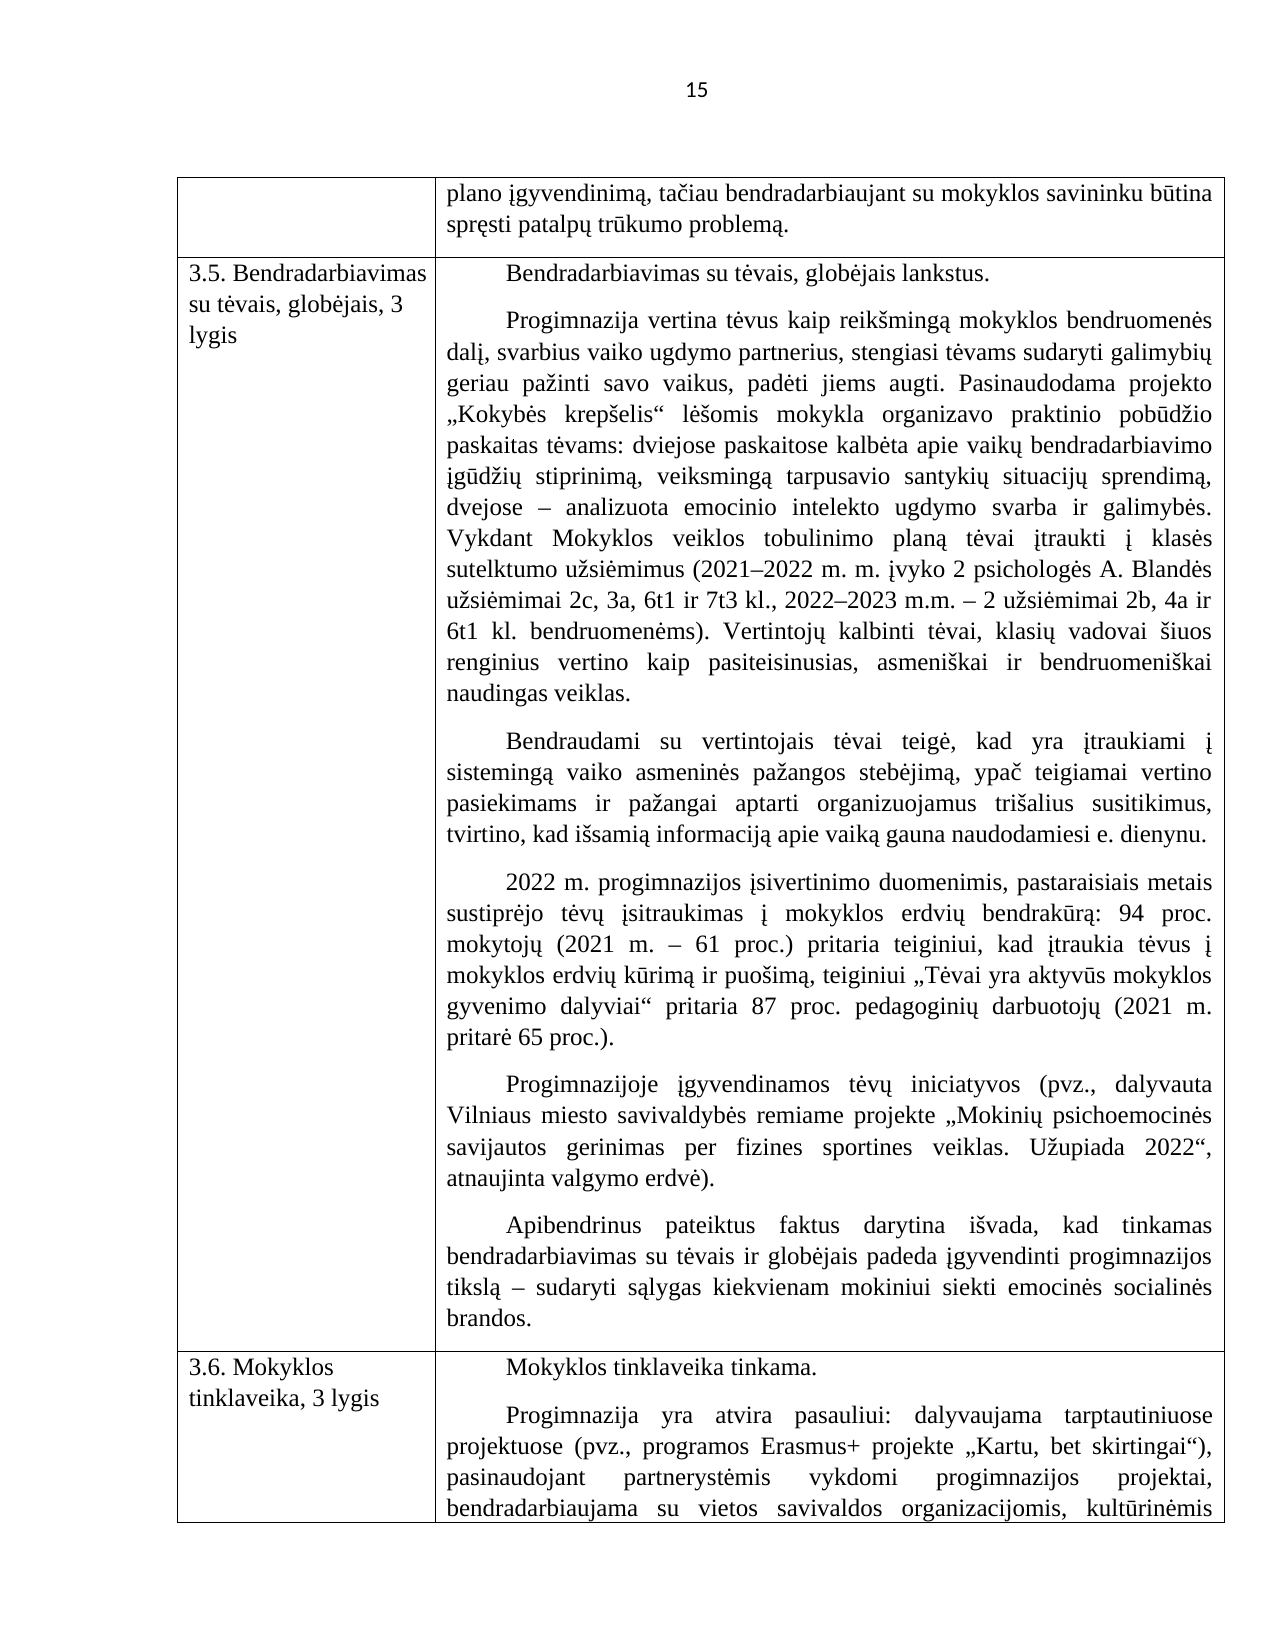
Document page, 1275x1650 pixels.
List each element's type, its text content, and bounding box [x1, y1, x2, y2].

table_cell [436, 1352, 1224, 1522]
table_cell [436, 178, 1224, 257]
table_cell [178, 1352, 435, 1522]
table_cell 3.5. Bendradarbiavimas su tėvais, globėjais, 3 lygis [178, 258, 435, 1351]
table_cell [178, 178, 435, 257]
table_cell Bendradarbiavimas su tėvais, globėjais lankstus. Progimnazija vertina tėvus kaip reikšmingą mokyklos bendruomenės dalį, svarbius vaiko ugdymo partnerius, stengiasi tėvams sudaryti galimybių geriau pažinti savo vaikus, padėti jiems augti. Pasinaudodama projekto „Kokybės krepšelis“ lėšomis mokykla organizavo praktinio pobūdžio paskaitas tėvams: dviejose paskaitose kalbėta apie vaikų bendradarbiavimo įgūdžių stiprinimą, veiksmingą tarpusavio santykių situacijų sprendimą, dvejose – analizuota emocinio intelekto ugdymo svarba ir galimybės. Vykdant Mokyklos veiklos tobulinimo planą tėvai įtraukti į klasės sutelktumo užsiėmimus (2021–2022 m. m. įvyko 2 psichologės A. Blandės užsiėmimai 2c, 3a, 6t1 ir 7t3 kl., 2022–2023 m.m. – 2 užsiėmimai 2b, 4a ir 6t1 kl. bendruomenėms). Vertintojų kalbinti tėvai, klasių vadovai šiuos renginius vertino kaip pasiteisinusias, asmeniškai ir bendruomeniškai naudingas veiklas. Bendraudami su vertintojais tėvai teigė, kad yra įtraukiami į sistemingą vaiko asmeninės pažangos stebėjimą, ypač teigiamai vertino pasiekimams ir pažangai aptarti organizuojamus trišalius susitikimus, tvirtino, kad išsamią informaciją apie vaiką gauna naudodamiesi e. dienynu. 2022 m. progimnazijos įsivertinimo duomenimis, pastaraisiais metais sustiprėjo tėvų įsitraukimas į mokyklos erdvių bendrakūrą: 94 proc. mokytojų (2021 m. – 61 proc.) pritaria teiginiui, kad įtraukia tėvus į mokyklos erdvių kūrimą ir puošimą, teiginiui „Tėvai yra aktyvūs mokyklos gyvenimo dalyviai“ pritaria 87 proc. pedagoginių darbuotojų (2021 m. pritarė 65 proc.). Progimnazijoje įgyvendinamos tėvų iniciatyvos (pvz., dalyvauta Vilniaus miesto savivaldybės remiame projekte „Mokinių psichoemocinės savijautos gerinimas per fizines sportines veiklas. Užupiada 2022“, atnaujinta valgymo erdvė). Apibendrinus pateiktus faktus darytina išvada, kad tinkamas bendradarbiavimas su tėvais ir globėjais padeda įgyvendinti progimnazijos tikslą – sudaryti sąlygas kiekvienam mokiniui siekti emocinės socialinės brandos. [436, 258, 1224, 1351]
